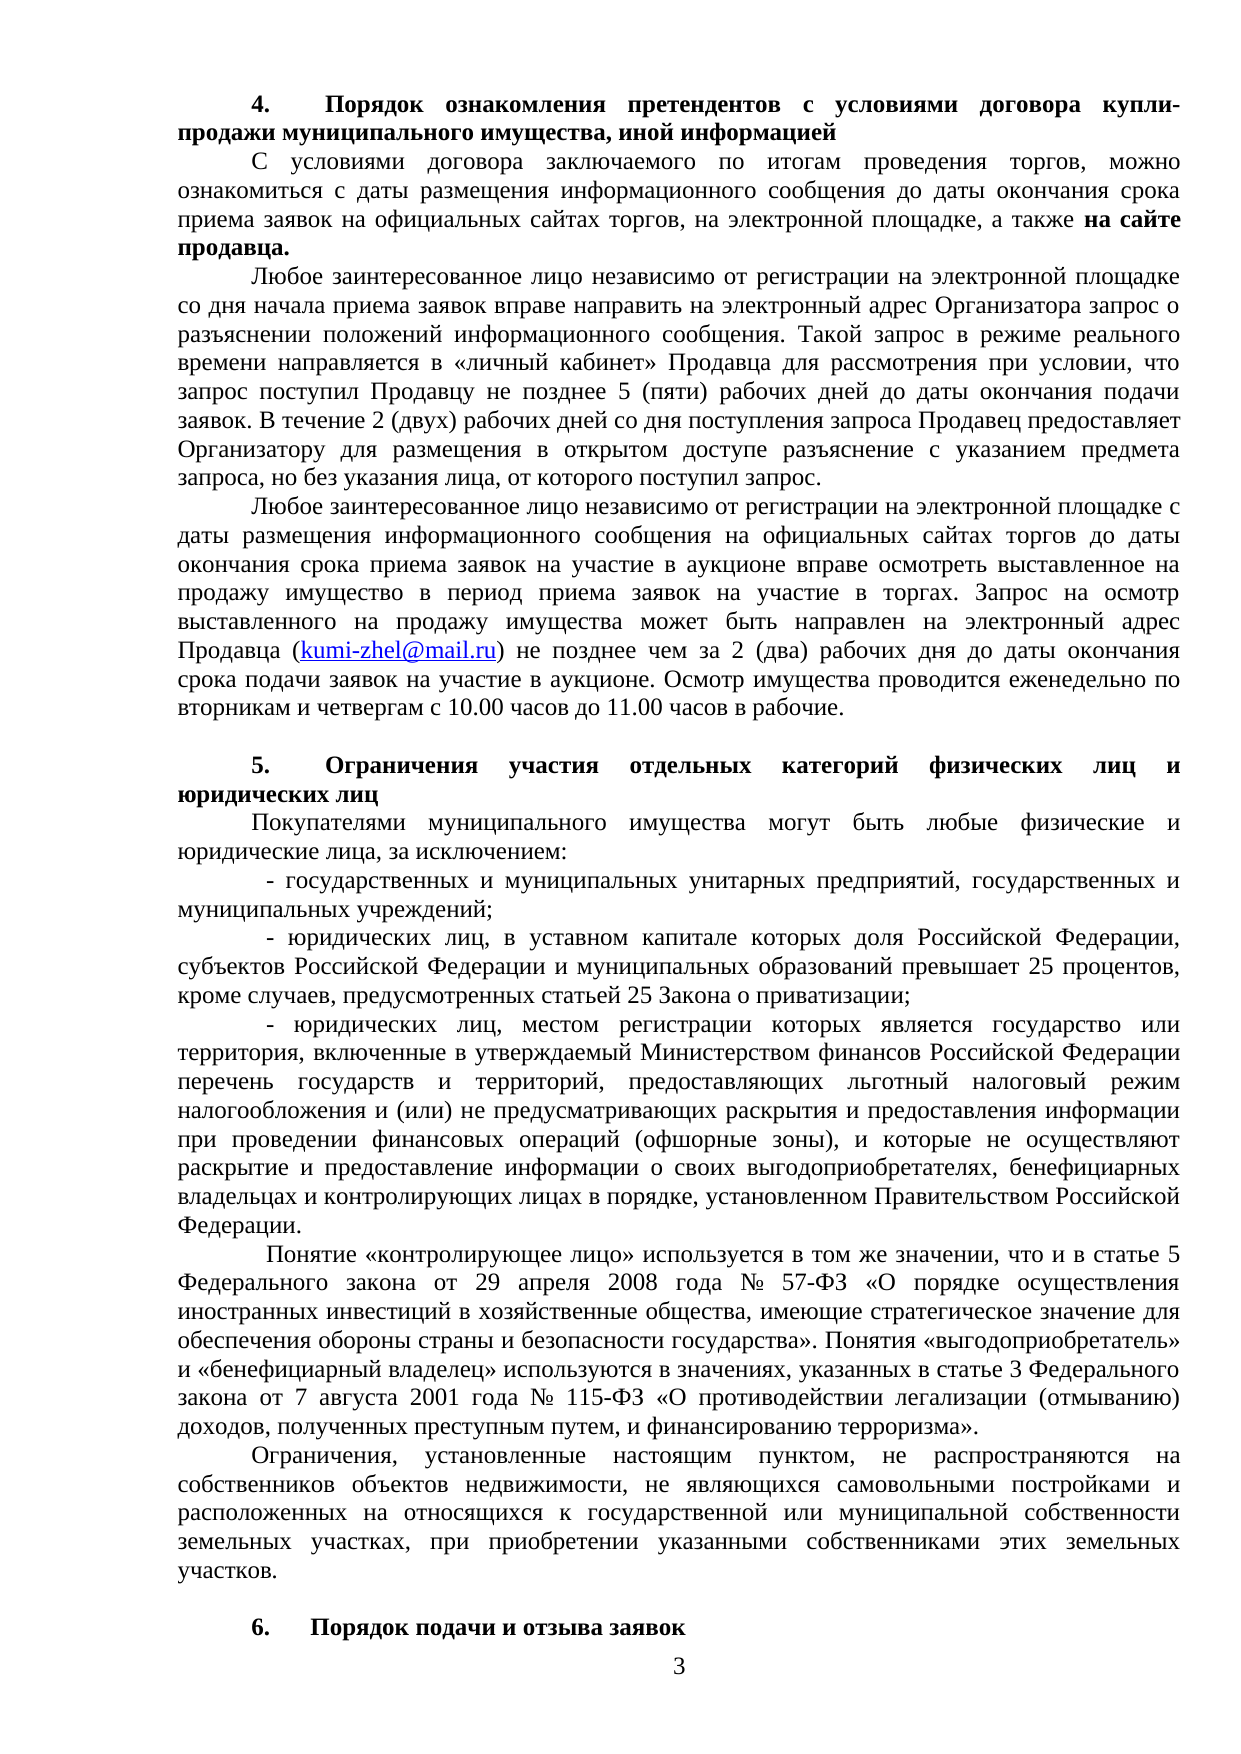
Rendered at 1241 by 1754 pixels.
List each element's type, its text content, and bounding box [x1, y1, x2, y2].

text Понятие «контролирующее лицо» используется в том же значении, что и в статье 5 Федерального закона от 29 апреля 2008 года № 57-ФЗ «О порядке осуществления иностранных инвестиций в хозяйственные общества, имеющие стратегическое значение для обеспечения обороны страны и безопасности государства». Понятия «выгодоприобретатель» и «бенефициарный владелец» используются в значениях, указанных в статье 3 Федерального закона от 7 августа 2001 года № 115-ФЗ «О противодействии легализации (отмыванию) доходов, полученных преступным путем, и финансированию терроризма». [177, 1239, 1181, 1440]
list Порядок ознакомления претендентов с условиями договора купли-продажи муниципального имущества, иной информацией [177, 89, 1181, 146]
list Порядок подачи и отзыва заявок [177, 1612, 1181, 1641]
text Покупателями муниципального имущества могут быть любые физические и юридические лица, за исключением: [177, 807, 1181, 865]
text Любое заинтересованное лицо независимо от регистрации на электронной площадке с даты размещения информационного сообщения на официальных сайтах торгов до даты окончания срока приема заявок на участие в аукционе вправе осмотреть выставленное на продажу имущество в период приема заявок на участие в торгах. Запрос на осмотр выставленного на продажу имущества может быть направлен на электронный адрес Продавца (kumi-zhel@mail.ru) не позднее чем за 2 (два) рабочих дня до даты окончания срока подачи заявок на участие в аукционе. Осмотр имущества проводится еженедельно по вторникам и четвергам с 10.00 часов до 11.00 часов в рабочие. [177, 491, 1181, 721]
text С условиями договора заключаемого по итогам проведения торгов, можно ознакомиться с даты размещения информационного сообщения до даты окончания срока приема заявок на официальных сайтах торгов, на электронной площадке, а также на сайте продавца. [177, 146, 1181, 261]
text Ограничения, установленные настоящим пунктом, не распространяются на собственников объектов недвижимости, не являющихся самовольными постройками и расположенных на относящихся к государственной или муниципальной собственности земельных участках, при приобретении указанными собственниками этих земельных участков. [177, 1440, 1181, 1584]
text - юридических лиц, местом регистрации которых является государство или территория, включенные в утверждаемый Министерством финансов Российской Федерации перечень государств и территорий, предоставляющих льготный налоговый режим налогообложения и (или) не предусматривающих раскрытия и предоставления информации при проведении финансовых операций (офшорные зоны), и которые не осуществляют раскрытие и предоставление информации о своих выгодоприобретателях, бенефициарных владельцах и контролирующих лицах в порядке, установленном Правительством Российской Федерации. [177, 1009, 1181, 1239]
text - государственных и муниципальных унитарных предприятий, государственных и муниципальных учреждений; [177, 865, 1181, 922]
text - юридических лиц, в уставном капитале которых доля Российской Федерации, субъектов Российской Федерации и муниципальных образований превышает 25 процентов, кроме случаев, предусмотренных статьей 25 Закона о приватизации; [177, 922, 1181, 1009]
text Любое заинтересованное лицо независимо от регистрации на электронной площадке со дня начала приема заявок вправе направить на электронный адрес Организатора запрос о разъяснении положений информационного сообщения. Такой запрос в режиме реального времени направляется в «личный кабинет» Продавца для рассмотрения при условии, что запрос поступил Продавцу не позднее 5 (пяти) рабочих дней до даты окончания подачи заявок. В течение 2 (двух) рабочих дней со дня поступления запроса Продавец предоставляет Организатору для размещения в открытом доступе разъяснение с указанием предмета запроса, но без указания лица, от которого поступил запрос. [177, 261, 1181, 491]
list Ограничения участия отдельных категорий физических лиц и юридических лиц [177, 750, 1181, 807]
